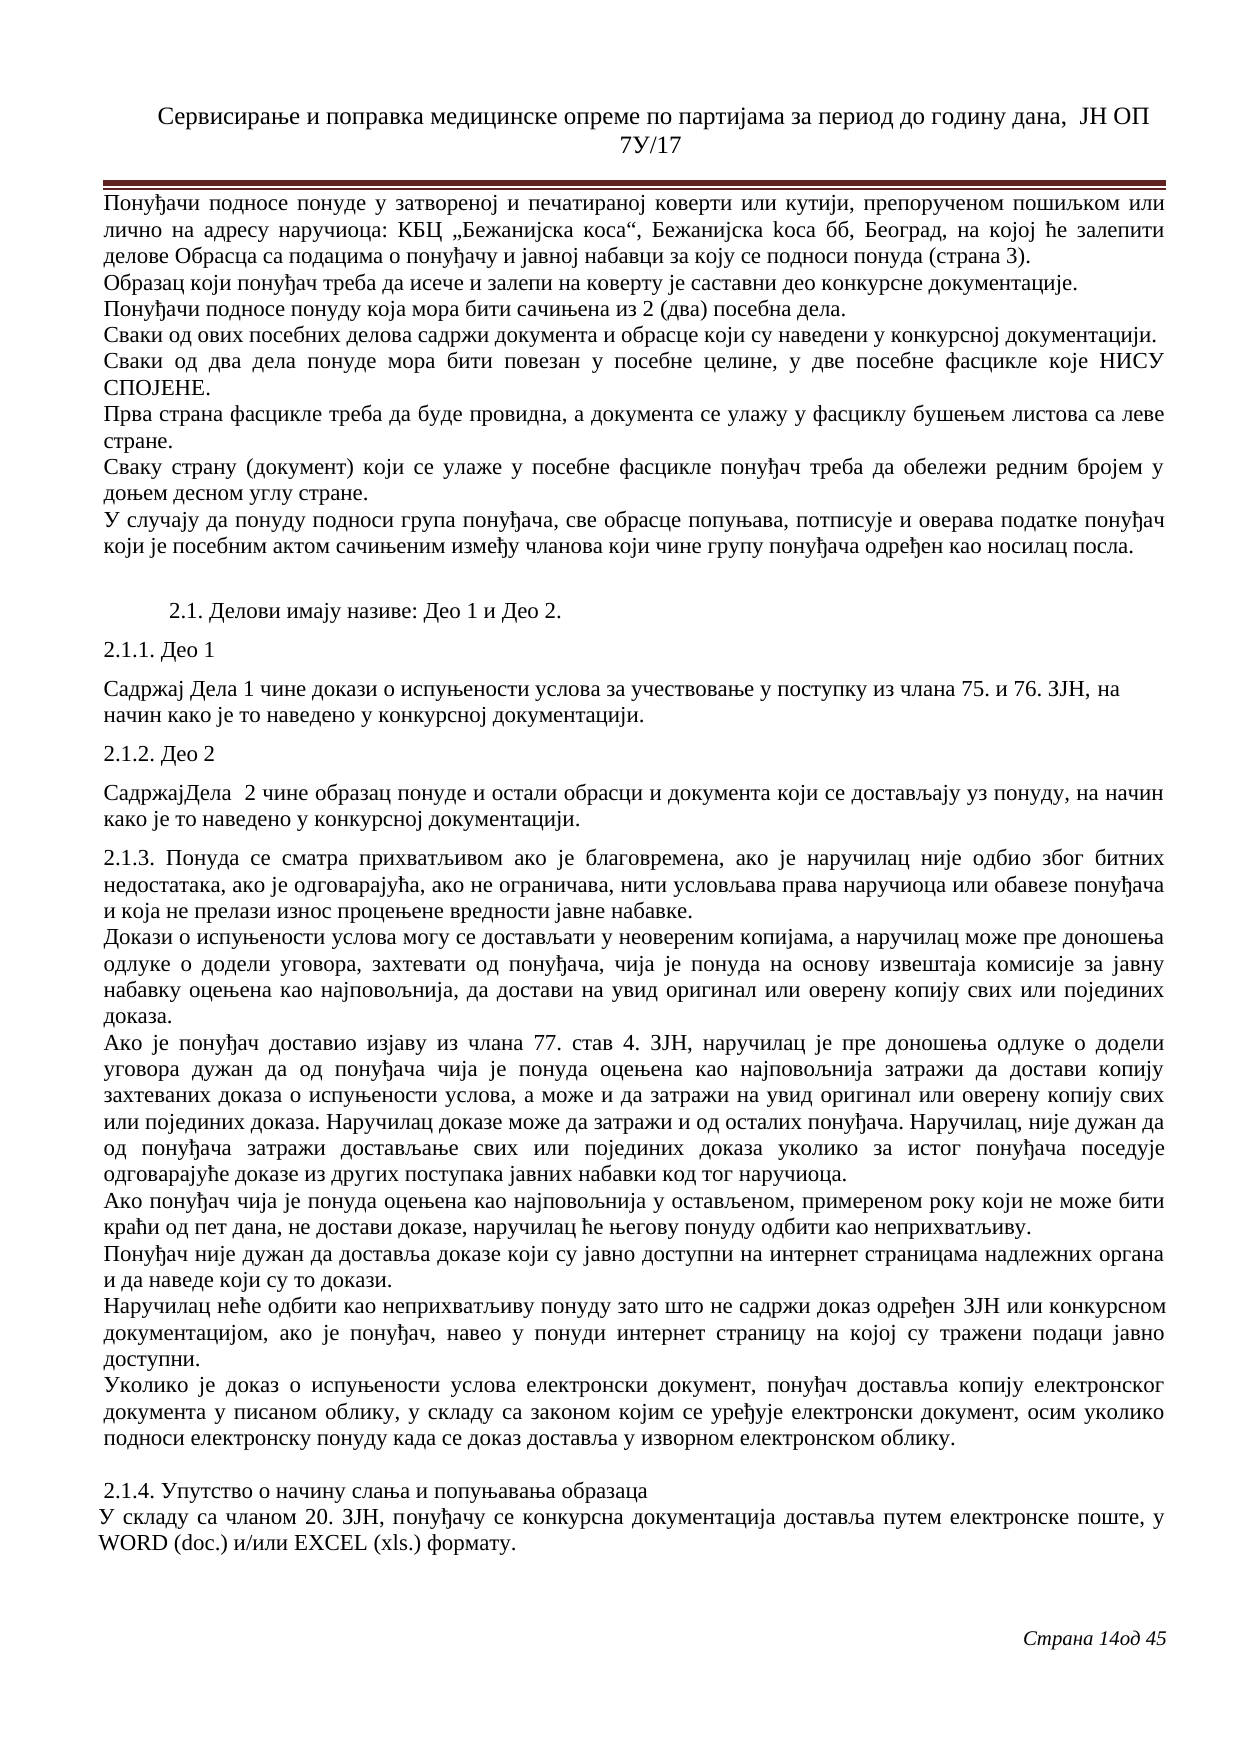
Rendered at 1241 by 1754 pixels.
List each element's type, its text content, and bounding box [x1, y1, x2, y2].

text Ако понуђач чија је понуда оцењена као најповољнија у остављеном, примереном року који не може бити краћи од пет дана, не достави доказе, наручилац ће његову понуду одбити као неприхватљиву. [103, 1187, 1166, 1239]
text Сваку страну (документ) који се улаже у посебне фасцикле понуђач треба да обележи редним бројем у доњем десном углу стране. [103, 453, 1166, 506]
text Сваки од ових посебних делова садржи документа и обрасце који су наведени у конкурсној документацији. [103, 321, 1166, 348]
text Образац који понуђач треба да исече и залепи на коверту је саставни део конкурсне документације. [103, 268, 1166, 295]
text Понуђачи подносе понуду која мора бити сачињена из 2 (два) посебна дела. [103, 295, 1166, 321]
text У случају да понуду подноси група понуђача, све обрасце попуњава, потписује и оверава податке понуђач који је посебним актом сачињеним између чланова који чине групу понуђача одређен као носилац посла. [103, 506, 1166, 558]
text Понуђач није дужан да доставља доказе који су јавно доступни на интернет страницама надлежних органа и да наведе који су то докази. [103, 1239, 1166, 1292]
text СадржајДела 2 чине образац понуде и остали обрасци и документа који се достављају уз понуду, на начин како је то наведено у конкурсној документацији. [103, 779, 1166, 832]
text Наручилац неће одбити као неприхватљиву понуду зато што не садржи доказ одређен ЗЈН или конкурсном документацијом, ако је понуђач, навео у понуди интернет страницу на којој су тражени подаци јавно доступни. [103, 1292, 1166, 1371]
text Докази о испуњености услова могу се достављати у неовереним копијама, а наручилац може пре доношења одлуке о додели уговора, захтевати од понуђача, чија је понуда на основу извештаја комисије за јавну набавку оцењена као најповољнија, да достави на увид оригинал или оверену копију свих или појединих доказа. [103, 923, 1166, 1029]
text Ако је понуђач доставио изјаву из члана 77. став 4. ЗЈН, наручилац је пре доношења одлуке о додели уговора дужан да од понуђача чија је понуда оцењена као најповољнија затражи да достави копију захтеваних доказа о испуњености услова, а може и да затражи на увид оригинал или оверену копију свих или појединих доказа. Наручилац доказе може да затражи и од осталих понуђача. Наручилац, није дужан да од понуђача затражи достављање свих или појединих доказа уколико за истог понуђача поседује одговарајуће доказе из других поступака јавних набавки код тог наручиоца. [103, 1029, 1166, 1187]
text 2.1.4. Упутство о начину слања и попуњавања образаца [103, 1477, 1166, 1503]
text 2.1.2. Део 2 [103, 740, 1166, 767]
text Сваки од два дела понуде мора бити повезан у посебне целине, у две посебне фасцикле које НИСУ СПОЈЕНЕ. [103, 348, 1166, 400]
text У складу са чланом 20. ЗЈН, понуђачу се конкурсна документација доставља путем електронске поште, у WORD (doc.) и/или EXCEL (xls.) формату. [98, 1503, 1166, 1556]
text Уколико је доказ о испуњености услова електронски документ, понуђач доставља копију електронског документа у писаном облику, у складу са законом којим се уређује електронски документ, осим уколико подноси електронску понуду када се доказ доставља у изворном електронском облику. [103, 1371, 1166, 1450]
text Понуђачи подносе понуде у затвореној и печатираној коверти или кутији, препорученом пошиљком или лично на адресу наручиоца: КБЦ „Бежанијска коса“, Бежанијска kоса бб, Београд, на којој ће залепити делове Обрасца са подацима о понуђачу и јавној набавци за коју се подноси понуда (страна 3). [103, 190, 1166, 268]
text 2.1.1. Део 1 [103, 636, 1166, 662]
text Садржај Дела 1 чине докази о испуњености услова за учествовање у поступку из члана 75. и 76. ЗЈН, на начин како је то наведено у конкурсној документацији. [103, 675, 1166, 728]
text 2.1.3. Понуда се сматра прихватљивом ако је благовремена, ако је наручилац није одбио због битних недостатака, ако је одговарајућа, ако не ограничава, нити условљава права наручиоца или обавезе понуђача и која не прелази износ процењене вредности јавне набавке. [103, 844, 1166, 923]
text Прва страна фасцикле треба да буде провидна, а документа се улажу у фасциклу бушењем листова са леве стране. [103, 400, 1166, 453]
text 2.1. Делови имају називе: Део 1 и Део 2. [98, 597, 1166, 624]
